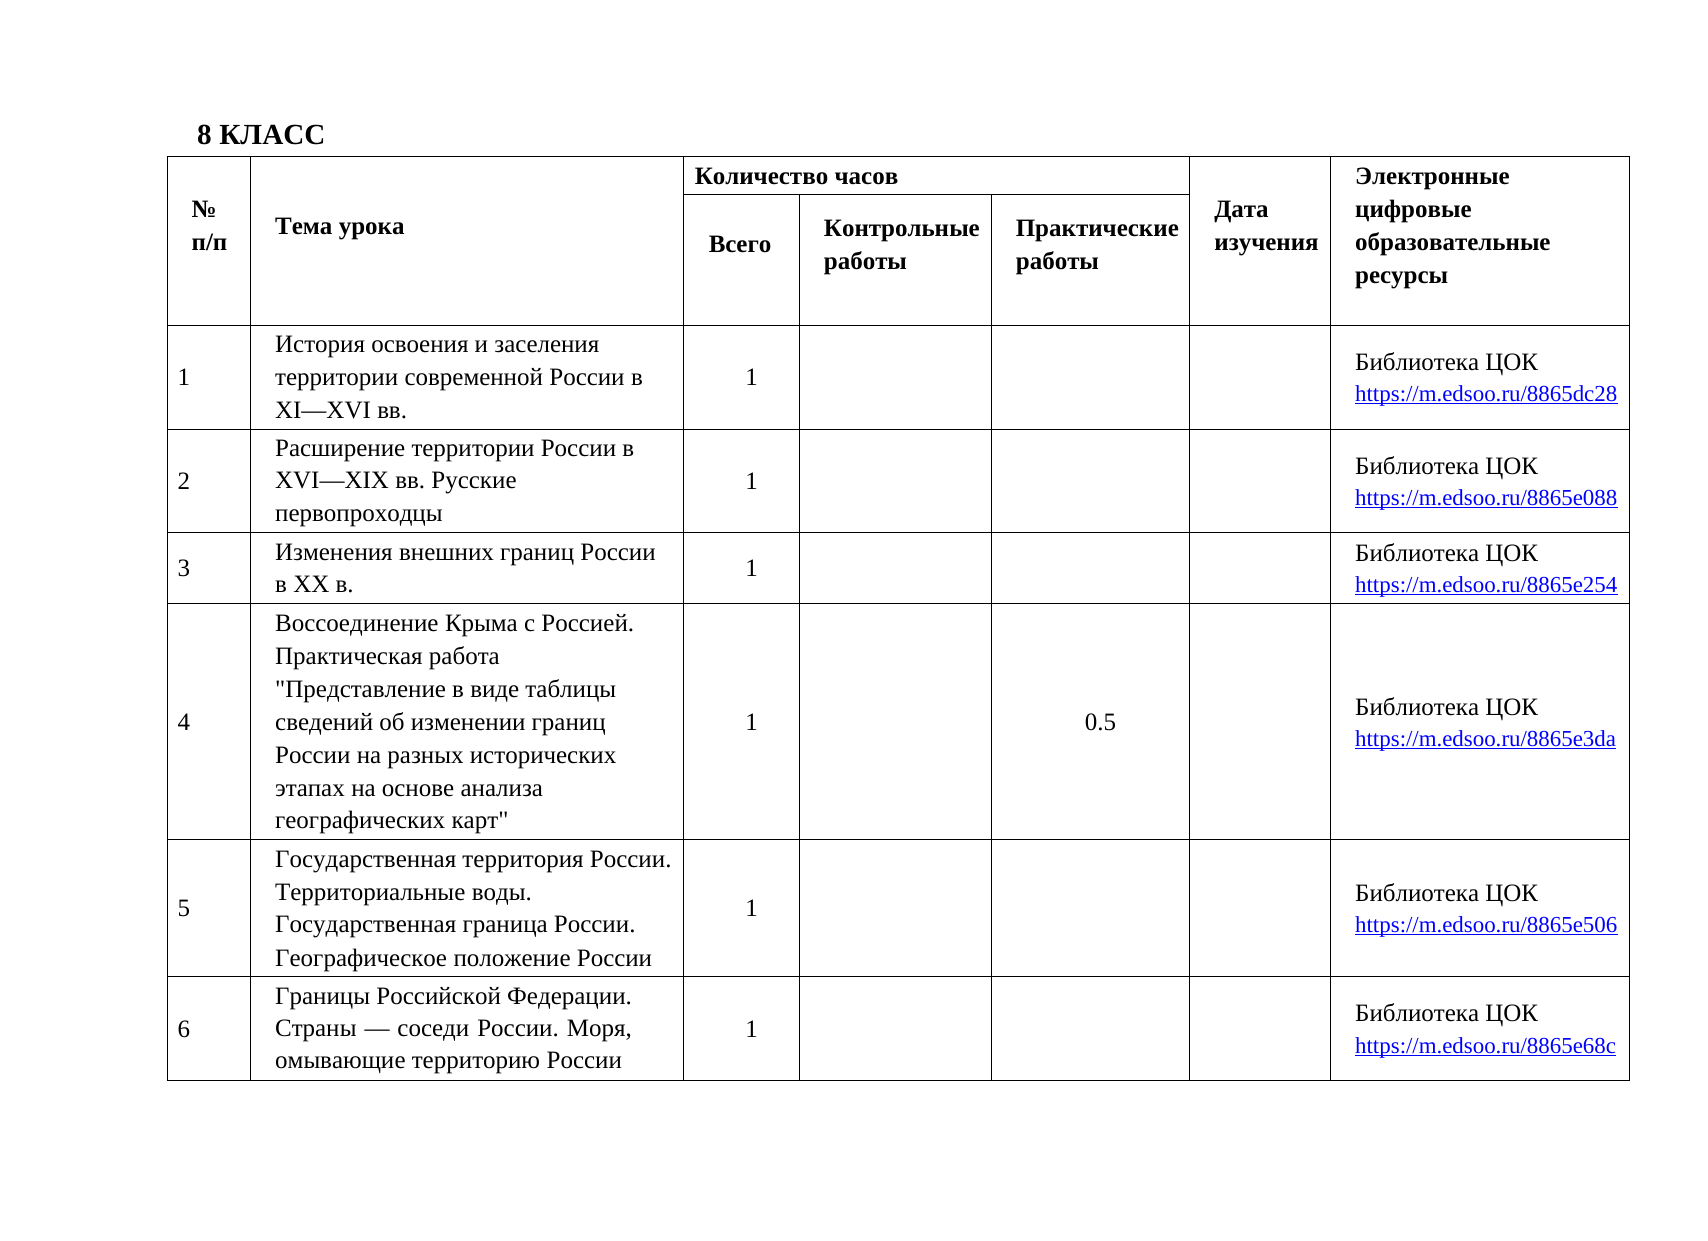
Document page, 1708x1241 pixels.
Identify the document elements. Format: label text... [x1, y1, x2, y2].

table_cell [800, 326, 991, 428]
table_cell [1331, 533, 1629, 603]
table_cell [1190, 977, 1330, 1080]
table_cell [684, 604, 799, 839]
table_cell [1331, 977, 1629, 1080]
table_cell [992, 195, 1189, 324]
subtitle КЛАСС [197, 117, 1643, 151]
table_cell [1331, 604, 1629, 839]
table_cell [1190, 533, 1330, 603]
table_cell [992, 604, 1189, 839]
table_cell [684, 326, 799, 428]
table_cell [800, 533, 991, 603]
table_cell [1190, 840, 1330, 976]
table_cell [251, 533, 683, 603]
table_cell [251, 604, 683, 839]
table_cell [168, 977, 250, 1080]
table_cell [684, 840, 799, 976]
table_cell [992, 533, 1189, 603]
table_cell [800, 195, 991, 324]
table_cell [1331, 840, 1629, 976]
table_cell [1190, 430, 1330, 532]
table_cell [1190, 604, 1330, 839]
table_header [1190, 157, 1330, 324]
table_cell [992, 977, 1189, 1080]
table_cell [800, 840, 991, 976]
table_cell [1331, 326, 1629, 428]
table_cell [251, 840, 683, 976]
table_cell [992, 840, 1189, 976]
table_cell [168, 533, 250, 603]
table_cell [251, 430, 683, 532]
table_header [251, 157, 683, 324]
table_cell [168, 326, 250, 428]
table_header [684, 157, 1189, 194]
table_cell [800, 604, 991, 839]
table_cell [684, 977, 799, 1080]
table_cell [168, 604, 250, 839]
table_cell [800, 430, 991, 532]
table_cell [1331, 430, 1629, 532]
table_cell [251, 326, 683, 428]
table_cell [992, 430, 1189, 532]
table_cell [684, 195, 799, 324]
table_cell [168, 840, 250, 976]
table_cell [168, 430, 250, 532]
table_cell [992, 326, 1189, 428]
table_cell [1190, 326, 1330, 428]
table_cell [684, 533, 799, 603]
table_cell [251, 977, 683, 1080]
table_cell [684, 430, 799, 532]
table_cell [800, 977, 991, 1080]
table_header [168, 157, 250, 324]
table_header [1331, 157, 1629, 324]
